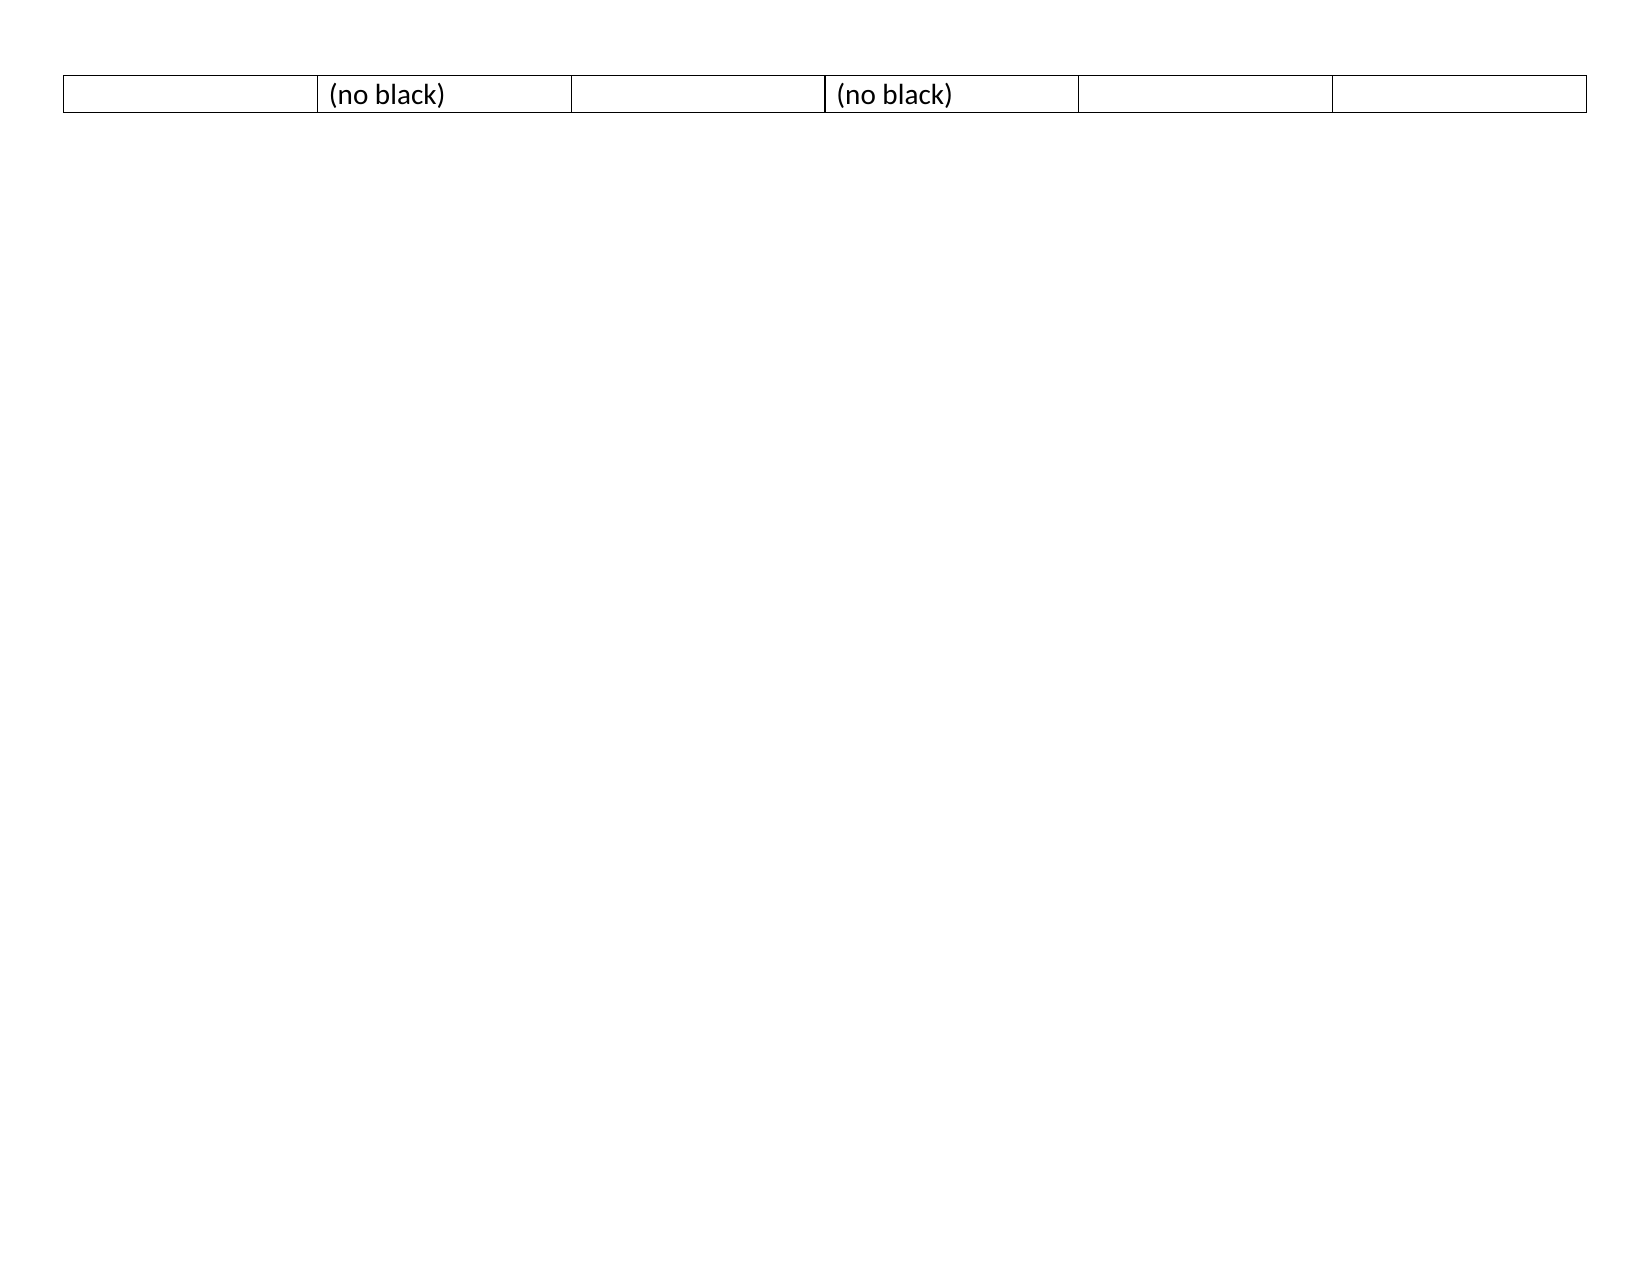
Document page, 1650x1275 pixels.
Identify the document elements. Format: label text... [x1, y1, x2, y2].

table_cell RED [64, 76, 317, 112]
table_cell BLUE [572, 76, 824, 112]
table_cell GREEN* [1333, 76, 1586, 112]
table_cell VIOLET [1079, 76, 1332, 112]
table_cell YELLOW (no black) [318, 76, 571, 112]
table_cell ORANGE (no black) [826, 76, 1078, 112]
